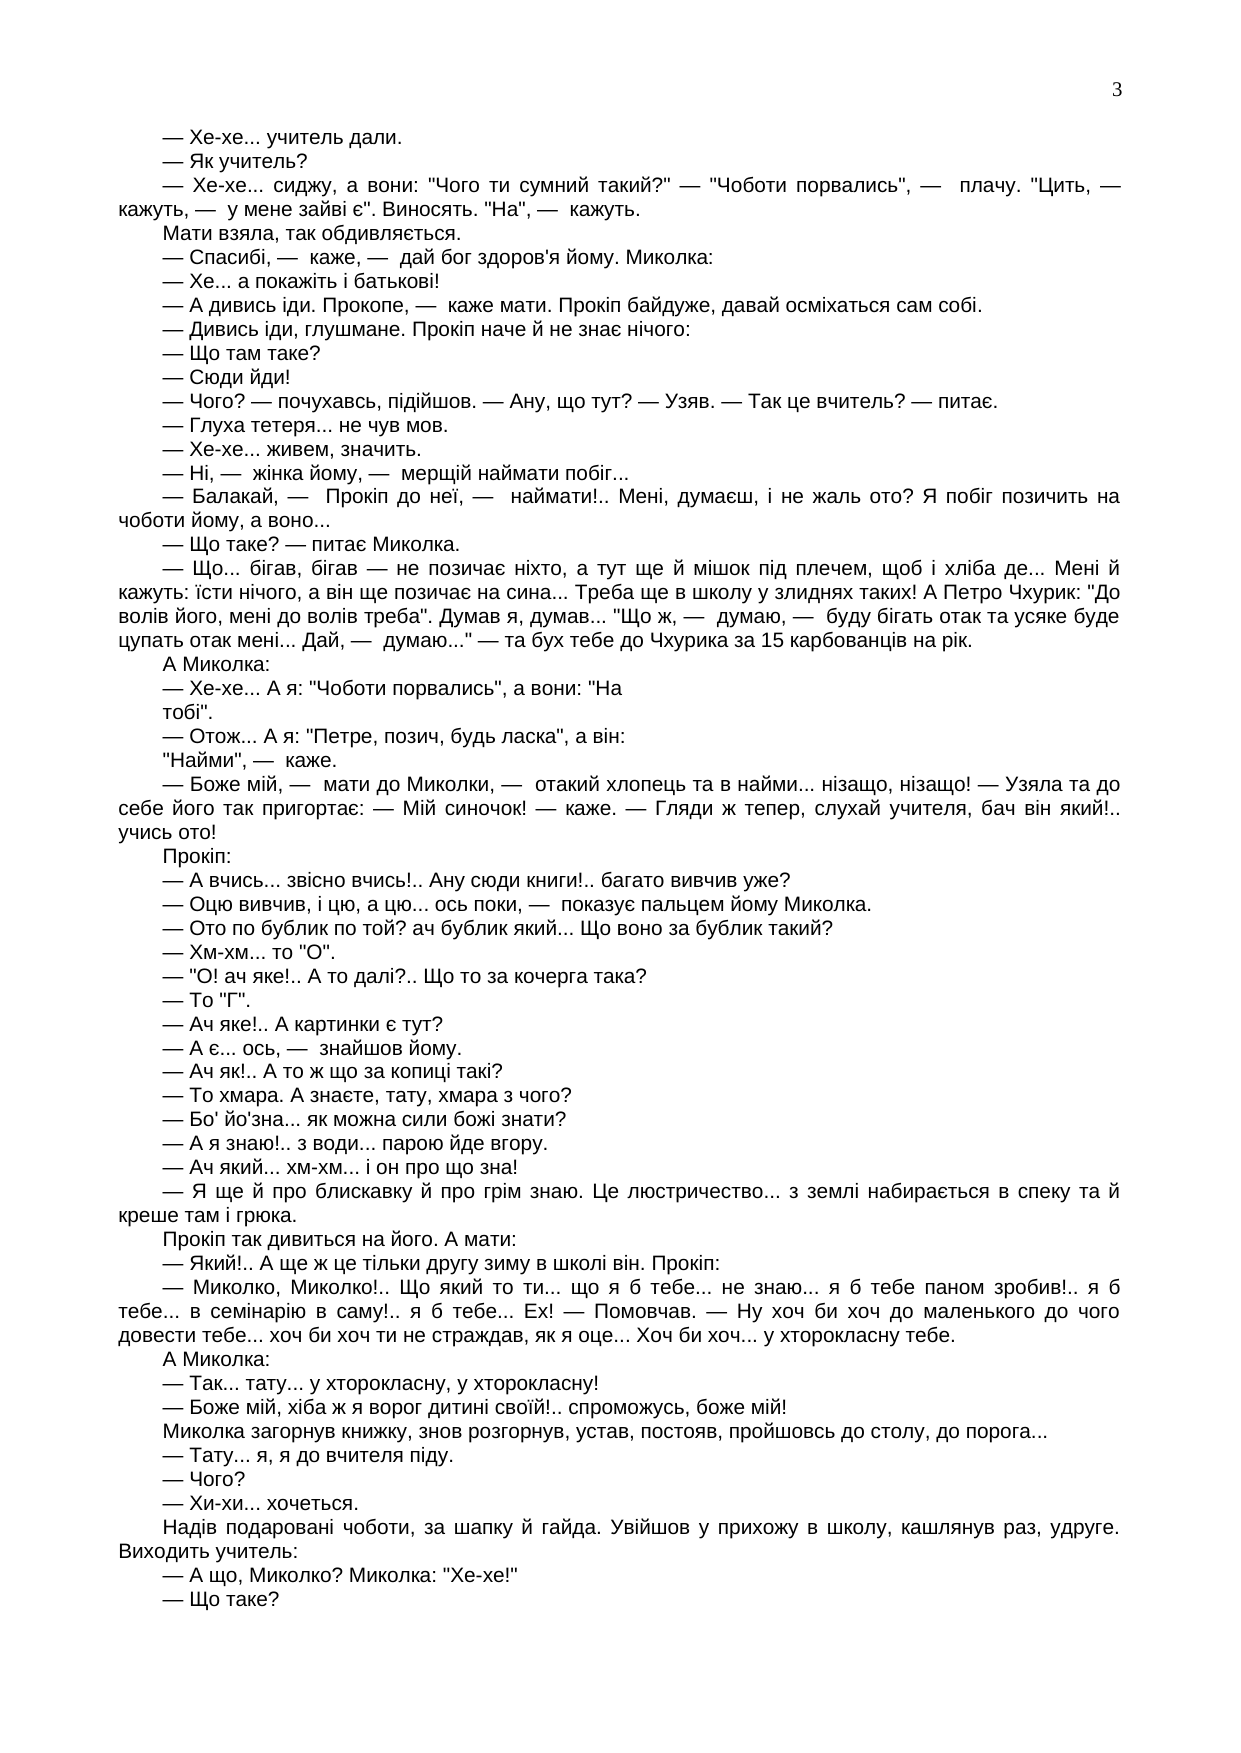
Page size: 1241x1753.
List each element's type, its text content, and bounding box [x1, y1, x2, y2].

text — Хм-хм... то "О". [118, 939, 1122, 963]
text — Тату... я, я до вчителя пiду. [118, 1443, 1122, 1467]
text — Хе-хе... учитель дали. [118, 125, 1122, 149]
text — А я знаю!.. з води... парою йде вгору. [118, 1131, 1122, 1155]
text — А дивись iди. Прокопе, — каже мати. Прокiп байдуже, давай осмiхаться сам собi. [118, 293, 1122, 317]
text — Бо' йо'зна... як можна сили божi знати? [118, 1107, 1122, 1131]
text — То хмара. А знаєте, тату, хмара з чого? [118, 1083, 1122, 1107]
text — Я ще й про блискавку й про грiм знаю. Це люстричество... з землi набирається в спеку та й креше там i грюка. [118, 1179, 1122, 1227]
text — Чого? — почухавсь, пiдiйшов. — Ану, що тут? — Узяв. — Так це вчитель? — питає. [118, 388, 1122, 412]
text — Нi, — жiнка йому, — мерщiй наймати побiг... [118, 460, 1122, 484]
text Миколка загорнув книжку, знов розгорнув, устав, постояв, пройшовсь до столу, до порога... [118, 1419, 1122, 1443]
text — "О! ач яке!.. А то далi?.. Що то за кочерга така? [118, 963, 1122, 987]
text — Ач як!.. А то ж що за копицi такi? [118, 1059, 1122, 1083]
text — Чого? [118, 1467, 1122, 1491]
text Мати взяла, так обдивляється. [118, 221, 1122, 245]
text — Спасибi, — каже, — дай бог здоров'я йому. Миколка: [118, 245, 1122, 269]
text — Отож... А я: "Петре, позич, будь ласка", а вiн: [118, 724, 1122, 748]
text — Сюди йди! [118, 364, 1122, 388]
text — Що там таке? [118, 341, 1122, 364]
text — Хи-хи... хочеться. [118, 1491, 1122, 1514]
text — Що... бiгав, бiгав — не позичає нiхто, а тут ще й мiшок пiд плечем, щоб i хлiба де... Менi й кажуть: їсти нiчого, а вiн ще позичає на сина... Треба ще в школу у злиднях таких! А Петро Чхурик: "До волiв його, менi до волiв треба". Думав я, думав... "Що ж, — думаю, — буду бiгать отак та усяке буде цупать отак менi... Дай, — думаю..." — та бух тебе до Чхурика за 15 карбованцiв на рiк. [118, 556, 1122, 652]
text — А є... ось, — знайшов йому. [118, 1035, 1122, 1059]
text — Що таке? [118, 1586, 1122, 1610]
text — А що, Миколко? Миколка: "Хе-хе!" [118, 1562, 1122, 1586]
text — Так... тату... у хторокласну, у хторокласну! [118, 1371, 1122, 1395]
text тобi". [118, 700, 1122, 724]
text — Боже мiй, — мати до Миколки, — отакий хлопець та в найми... нiзащо, нiзащо! — Узяла та до себе його так пригортає: — Мiй синочок! — каже. — Гляди ж тепер, слухай учителя, бач вiн який!.. учись ото! [118, 772, 1122, 844]
text — Що таке? — питає Миколка. [118, 532, 1122, 556]
text А Миколка: [118, 1347, 1122, 1371]
text — Миколко, Миколко!.. Що який то ти... що я б тебе... не знаю... я б тебе паном зробив!.. я б тебе... в семiнарiю в саму!.. я б тебе... Ех! — Помовчав. — Ну хоч би хоч до маленького до чого довести тебе... хоч би хоч ти не страждав, як я оце... Хоч би хоч... у хторокласну тебе. [118, 1275, 1122, 1347]
text — Балакай, — Прокiп до неї, — наймати!.. Менi, думаєш, i не жаль ото? Я побiг позичить на чоботи йому, а воно... [118, 484, 1122, 532]
text Прокiп так дивиться на його. А мати: [118, 1227, 1122, 1251]
text — Хе-хе... живем, значить. [118, 436, 1122, 460]
text — Хе-хе... сиджу, а вони: "Чого ти сумний такий?" — "Чоботи порвались", — плачу. "Цить, — кажуть, — у мене зайвi є". Виносять. "На", — кажуть. [118, 173, 1122, 221]
text — Глуха тетеря... не чув мов. [118, 412, 1122, 436]
text — Дивись iди, глушмане. Прокiп наче й не знає нiчого: [118, 317, 1122, 341]
text — Хе-хе... А я: "Чоботи порвались", а вони: "На [118, 676, 1122, 700]
text — Ото по бублик по той? ач бублик який... Що воно за бублик такий? [118, 916, 1122, 939]
text А Миколка: [118, 652, 1122, 676]
text — Як учитель? [118, 149, 1122, 173]
text — Оцю вивчив, i цю, а цю... ось поки, — показує пальцем йому Миколка. [118, 892, 1122, 916]
text Надiв подарованi чоботи, за шапку й гайда. Увiйшов у прихожу в школу, кашлянув раз, удруге. Виходить учитель: [118, 1514, 1122, 1562]
text — То "Г". [118, 987, 1122, 1011]
text "Найми", — каже. [118, 748, 1122, 772]
text — Який!.. А ще ж це тiльки другу зиму в школi вiн. Прокiп: [118, 1251, 1122, 1275]
text — Хе... а покажiть i батьковi! [118, 269, 1122, 293]
text — Боже мiй, хiба ж я ворог дитинi своїй!.. спроможусь, боже мiй! [118, 1395, 1122, 1419]
text Прокiп: [118, 844, 1122, 868]
text — Ач яке!.. А картинки є тут? [118, 1011, 1122, 1035]
text — Ач який... хм-хм... i он про що зна! [118, 1155, 1122, 1179]
text — А вчись... звiсно вчись!.. Ану сюди книги!.. багато вивчив уже? [118, 868, 1122, 892]
